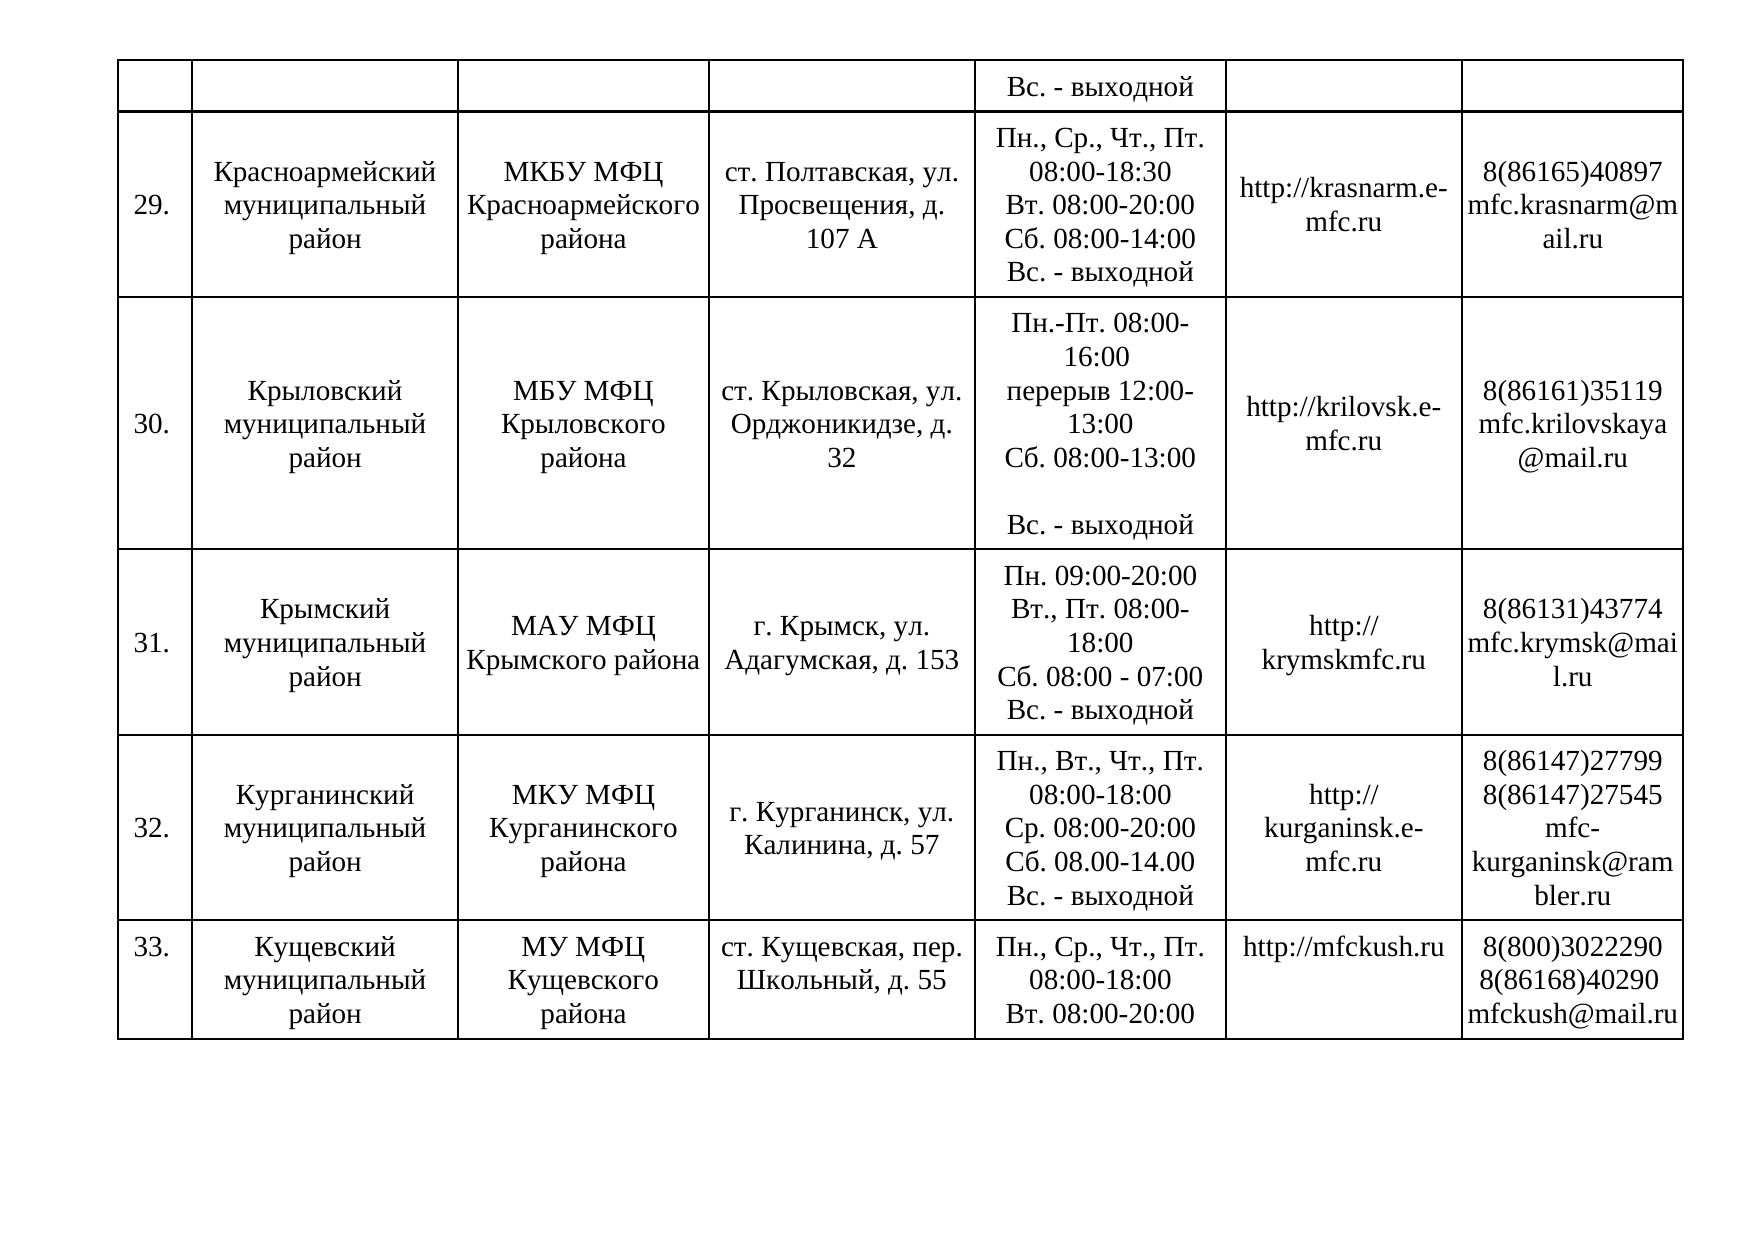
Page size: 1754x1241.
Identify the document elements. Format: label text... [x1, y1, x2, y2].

table_cell 8(86131)43774 mfc.krymsk@mail.ru [1463, 550, 1682, 734]
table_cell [459, 61, 708, 110]
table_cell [459, 921, 708, 1037]
table_cell [119, 113, 191, 296]
table_cell МБУ МФЦ Крыловского района [459, 298, 708, 548]
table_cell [1227, 61, 1461, 110]
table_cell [710, 61, 974, 110]
table_cell Крыловский муниципальный район [193, 298, 457, 548]
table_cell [976, 61, 1225, 110]
table_cell Крымский муниципальный район [193, 550, 457, 734]
table_cell г. Крымск, ул. Адагумская, д. 153 [710, 550, 974, 734]
table_cell Красноармейский муниципальный район [193, 113, 457, 296]
table_cell http://krymskmfc.ru [1227, 550, 1461, 734]
table_cell Курганинский муниципальный район [193, 736, 457, 919]
table_cell 8(86161)35119 mfc.krilovskaya@mail.ru [1463, 298, 1682, 548]
table_cell Пн.-Пт. 08:00-16:00 перерыв 12:00-13:00 Сб. 08:00-13:00 Вс. - выходной [976, 298, 1225, 548]
table_cell [119, 298, 191, 548]
table_cell МКБУ МФЦ Красноармейского района [459, 113, 708, 296]
table_cell 8(86165)40897 mfc.krasnarm@mail.ru [1463, 113, 1682, 296]
table_cell 8(86147)27799 8(86147)27545 mfc-kurganinsk@rambler.ru [1463, 736, 1682, 919]
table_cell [976, 921, 1225, 1037]
table_cell ст. Крыловская, ул. Орджоникидзе, д. 32 [710, 298, 974, 548]
table_cell [119, 921, 191, 1037]
table_cell http://kurganinsk.e-mfc.ru [1227, 736, 1461, 919]
table_cell [119, 550, 191, 734]
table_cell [193, 921, 457, 1037]
table_cell Пн., Вт., Чт., Пт. 08:00-18:00 Ср. 08:00-20:00 Сб. 08.00-14.00 Вс. - выходной [976, 736, 1225, 919]
table_cell [119, 61, 191, 110]
table_cell ст. Полтавская, ул. Просвещения, д. 107 А [710, 113, 974, 296]
table_cell http://krasnarm.e-mfc.ru [1227, 113, 1461, 296]
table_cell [710, 921, 974, 1037]
table_cell г. Курганинск, ул. Калинина, д. 57 [710, 736, 974, 919]
table_cell http://krilovsk.e-mfc.ru [1227, 298, 1461, 548]
table_cell [119, 736, 191, 919]
table_cell МАУ МФЦ Крымского района [459, 550, 708, 734]
table_cell МКУ МФЦ Курганинского района [459, 736, 708, 919]
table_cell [1463, 61, 1682, 110]
table_cell http://mfckush.ru [1227, 921, 1461, 1037]
table_cell Пн., Ср., Чт., Пт. 08:00-18:30 Вт. 08:00-20:00 Сб. 08:00-14:00 Вс. - выходной [976, 113, 1225, 296]
table_cell Пн. 09:00-20:00 Вт., Пт. 08:00-18:00 Сб. 08:00 - 07:00 Вс. - выходной [976, 550, 1225, 734]
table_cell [193, 61, 457, 110]
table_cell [1463, 921, 1682, 1037]
